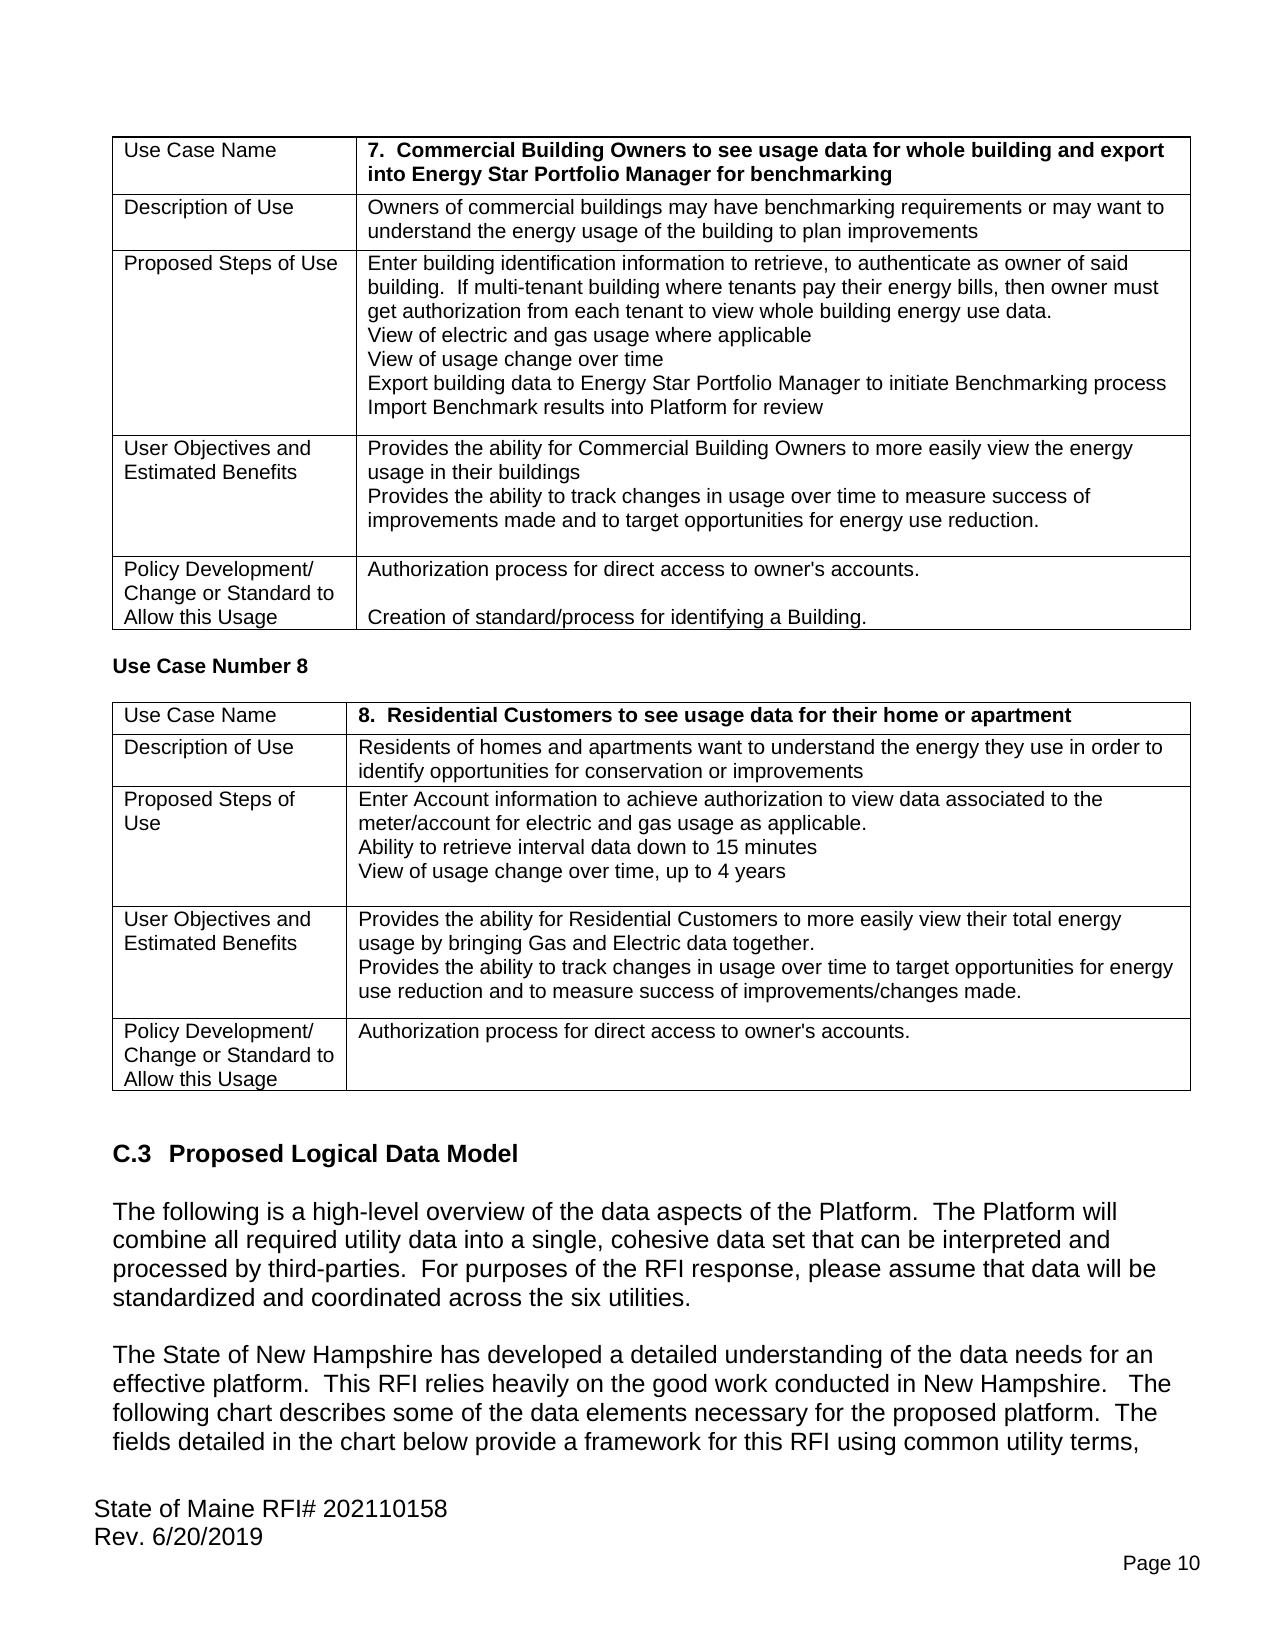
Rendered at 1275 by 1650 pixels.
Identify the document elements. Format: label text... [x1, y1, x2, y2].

table_cell Enter building identification information to retrieve, to authenticate as owner of said building. If multi-tenant building where tenants pay their energy bills, then owner must get authorization from each tenant to view whole building energy use data. View of electric and gas usage where applicable View of usage change over time Export building data to Energy Star Portfolio Manager to initiate Benchmarking process Import Benchmark results into Platform for review [357, 251, 1190, 435]
table_cell Policy Development/ Change or Standard to Allow this Usage [113, 1019, 346, 1090]
text Use Case Number 8 [94, 654, 1200, 678]
table_cell Enter Account information to achieve authorization to view data associated to the meter/account for electric and gas usage as applicable. Ability to retrieve interval data down to 15 minutes View of usage change over time, up to 4 years [347, 787, 1190, 906]
table_cell User Objectives and Estimated Benefits [113, 436, 356, 556]
table_header Use Case Name [113, 138, 356, 193]
table_cell Authorization process for direct access to owner's accounts. [347, 1019, 1190, 1090]
table_header 7. Commercial Building Owners to see usage data for whole building and export into Energy Star Portfolio Manager for benchmarking [357, 138, 1190, 193]
table_header 8. Residential Customers to see usage data for their home or apartment [347, 703, 1190, 734]
table_cell Policy Development/ Change or Standard to Allow this Usage [113, 557, 356, 629]
table_cell User Objectives and Estimated Benefits [113, 907, 346, 1017]
table_header Use Case Name [113, 703, 346, 734]
table_cell Description of Use [113, 195, 356, 250]
table_cell Owners of commercial buildings may have benchmarking requirements or may want to understand the energy usage of the building to plan improvements [357, 195, 1190, 250]
table_cell Provides the ability for Residential Customers to more easily view their total energy usage by bringing Gas and Electric data together. Provides the ability to track changes in usage over time to target opportunities for energy use reduction and to measure success of improvements/changes made. [347, 907, 1190, 1017]
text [112, 1341, 1200, 1456]
text C.3 Proposed Logical Data Model [112, 1139, 1200, 1168]
table_cell Description of Use [113, 735, 346, 786]
table_cell Provides the ability for Commercial Building Owners to more easily view the energy usage in their buildings Provides the ability to track changes in usage over time to measure success of improvements made and to target opportunities for energy use reduction. [357, 436, 1190, 556]
table_cell Authorization process for direct access to owner's accounts. Creation of standard/process for identifying a Building. [357, 557, 1190, 629]
table_cell Proposed Steps of Use [113, 787, 346, 906]
table_cell Residents of homes and apartments want to understand the energy they use in order to identify opportunities for conservation or improvements [347, 735, 1190, 786]
text The following is a high-level overview of the data aspects of the Platform. The Platform will combine all required utility data into a single, cohesive data set that can be interpreted and processed by third-parties. For purposes of the RFI response, please assume that data will be standardized and coordinated across the six utilities. [112, 1197, 1200, 1312]
table_cell Proposed Steps of Use [113, 251, 356, 435]
